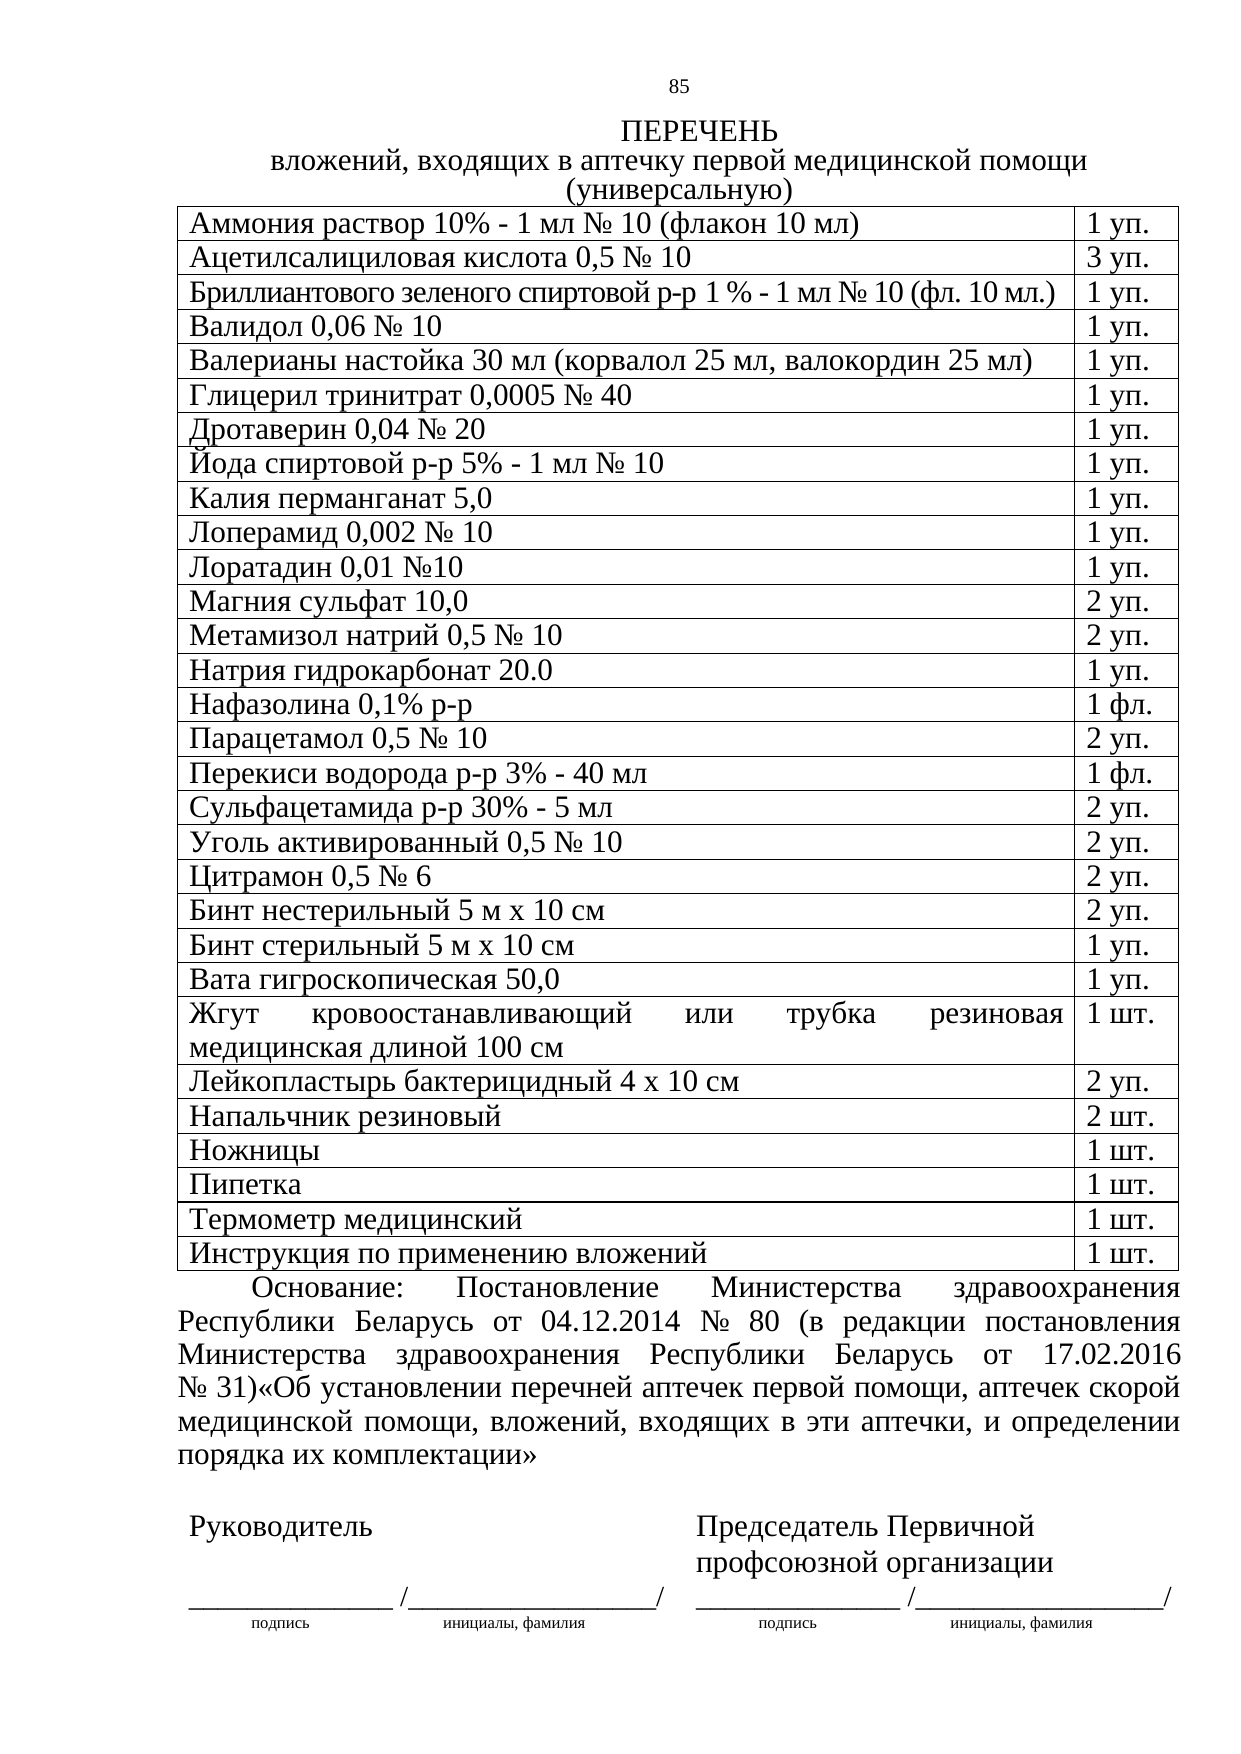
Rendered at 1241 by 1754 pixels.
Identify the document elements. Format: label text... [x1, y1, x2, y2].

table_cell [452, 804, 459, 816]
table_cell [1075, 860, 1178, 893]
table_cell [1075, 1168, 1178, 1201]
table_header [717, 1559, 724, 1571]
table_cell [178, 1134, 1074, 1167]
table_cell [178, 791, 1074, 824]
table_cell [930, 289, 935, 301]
text ПЕРЕЧЕНЬ [177, 118, 1181, 147]
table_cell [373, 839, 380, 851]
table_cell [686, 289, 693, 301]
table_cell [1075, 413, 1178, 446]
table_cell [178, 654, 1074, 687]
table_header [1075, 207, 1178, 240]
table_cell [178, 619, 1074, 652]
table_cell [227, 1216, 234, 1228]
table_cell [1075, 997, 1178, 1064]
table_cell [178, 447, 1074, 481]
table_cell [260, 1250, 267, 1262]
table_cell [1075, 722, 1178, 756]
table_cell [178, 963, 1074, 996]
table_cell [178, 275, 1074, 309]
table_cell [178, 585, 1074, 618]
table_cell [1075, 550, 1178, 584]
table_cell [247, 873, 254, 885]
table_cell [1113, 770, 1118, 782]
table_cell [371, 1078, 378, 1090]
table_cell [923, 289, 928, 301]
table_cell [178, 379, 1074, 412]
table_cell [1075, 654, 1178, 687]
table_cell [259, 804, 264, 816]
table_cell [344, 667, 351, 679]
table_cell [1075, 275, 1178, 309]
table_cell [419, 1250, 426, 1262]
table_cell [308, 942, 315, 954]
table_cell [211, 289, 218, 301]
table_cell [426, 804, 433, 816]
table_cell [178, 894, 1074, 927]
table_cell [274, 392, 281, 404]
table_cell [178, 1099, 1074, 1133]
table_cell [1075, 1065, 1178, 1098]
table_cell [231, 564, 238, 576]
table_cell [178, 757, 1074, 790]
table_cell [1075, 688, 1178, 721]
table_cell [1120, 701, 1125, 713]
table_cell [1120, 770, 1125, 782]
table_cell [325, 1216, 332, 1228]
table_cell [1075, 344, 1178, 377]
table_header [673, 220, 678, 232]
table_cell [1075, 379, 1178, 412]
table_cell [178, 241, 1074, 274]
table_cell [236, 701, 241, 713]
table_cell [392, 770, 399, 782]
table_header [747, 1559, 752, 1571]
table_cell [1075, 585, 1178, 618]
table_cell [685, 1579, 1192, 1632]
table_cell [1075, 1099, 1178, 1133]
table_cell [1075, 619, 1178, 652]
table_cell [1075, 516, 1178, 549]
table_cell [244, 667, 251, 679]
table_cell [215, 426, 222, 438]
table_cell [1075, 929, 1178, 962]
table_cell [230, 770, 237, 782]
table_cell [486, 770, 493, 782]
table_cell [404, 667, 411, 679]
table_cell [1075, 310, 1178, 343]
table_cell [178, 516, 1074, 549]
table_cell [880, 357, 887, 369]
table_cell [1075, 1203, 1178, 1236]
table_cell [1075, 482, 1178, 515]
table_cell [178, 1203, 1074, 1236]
text (универсальную) [177, 176, 1181, 206]
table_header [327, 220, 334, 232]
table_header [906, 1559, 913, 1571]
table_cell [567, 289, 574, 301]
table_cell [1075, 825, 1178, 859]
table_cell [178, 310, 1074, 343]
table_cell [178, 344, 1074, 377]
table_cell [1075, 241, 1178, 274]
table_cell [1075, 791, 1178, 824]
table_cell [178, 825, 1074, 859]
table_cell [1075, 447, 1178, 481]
text вложений, входящих в аптечку первой медицинской помощи [177, 147, 1181, 176]
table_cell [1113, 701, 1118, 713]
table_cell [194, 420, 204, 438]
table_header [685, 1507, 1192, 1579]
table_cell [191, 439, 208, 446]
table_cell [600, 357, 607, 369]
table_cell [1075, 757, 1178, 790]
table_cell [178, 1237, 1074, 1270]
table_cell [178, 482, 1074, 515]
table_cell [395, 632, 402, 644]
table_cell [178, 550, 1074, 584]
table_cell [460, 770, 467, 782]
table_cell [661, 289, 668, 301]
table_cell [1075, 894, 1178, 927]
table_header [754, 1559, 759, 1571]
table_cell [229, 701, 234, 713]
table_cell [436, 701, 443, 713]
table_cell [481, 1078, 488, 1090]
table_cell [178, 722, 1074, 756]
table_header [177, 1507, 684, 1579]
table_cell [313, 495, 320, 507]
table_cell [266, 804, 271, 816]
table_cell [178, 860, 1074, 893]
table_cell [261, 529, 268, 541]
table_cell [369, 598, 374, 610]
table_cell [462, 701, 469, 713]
text Основание: Постановление Министерства здравоохранения Республики Беларусь от 04.12.2014 № 80 (в редакции постановления Министерства здравоохранения Республики Беларусь от 17.02.2016 № 31)«Об установлении перечней аптечек первой помощи, аптечек скорой медицинской помощи, вложений, входящих в эти аптечки, и определении порядка их комплектации» [177, 1271, 1181, 1471]
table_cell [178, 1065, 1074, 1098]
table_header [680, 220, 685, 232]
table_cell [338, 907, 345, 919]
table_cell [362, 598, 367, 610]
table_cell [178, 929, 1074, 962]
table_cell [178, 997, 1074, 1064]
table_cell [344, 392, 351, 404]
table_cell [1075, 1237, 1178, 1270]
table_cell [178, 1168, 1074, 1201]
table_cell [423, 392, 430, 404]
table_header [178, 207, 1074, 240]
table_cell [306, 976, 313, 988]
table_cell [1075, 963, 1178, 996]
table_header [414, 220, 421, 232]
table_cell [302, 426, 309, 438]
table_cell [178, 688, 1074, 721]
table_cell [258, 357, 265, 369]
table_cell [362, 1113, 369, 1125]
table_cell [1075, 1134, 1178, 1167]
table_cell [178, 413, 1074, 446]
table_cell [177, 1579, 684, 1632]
